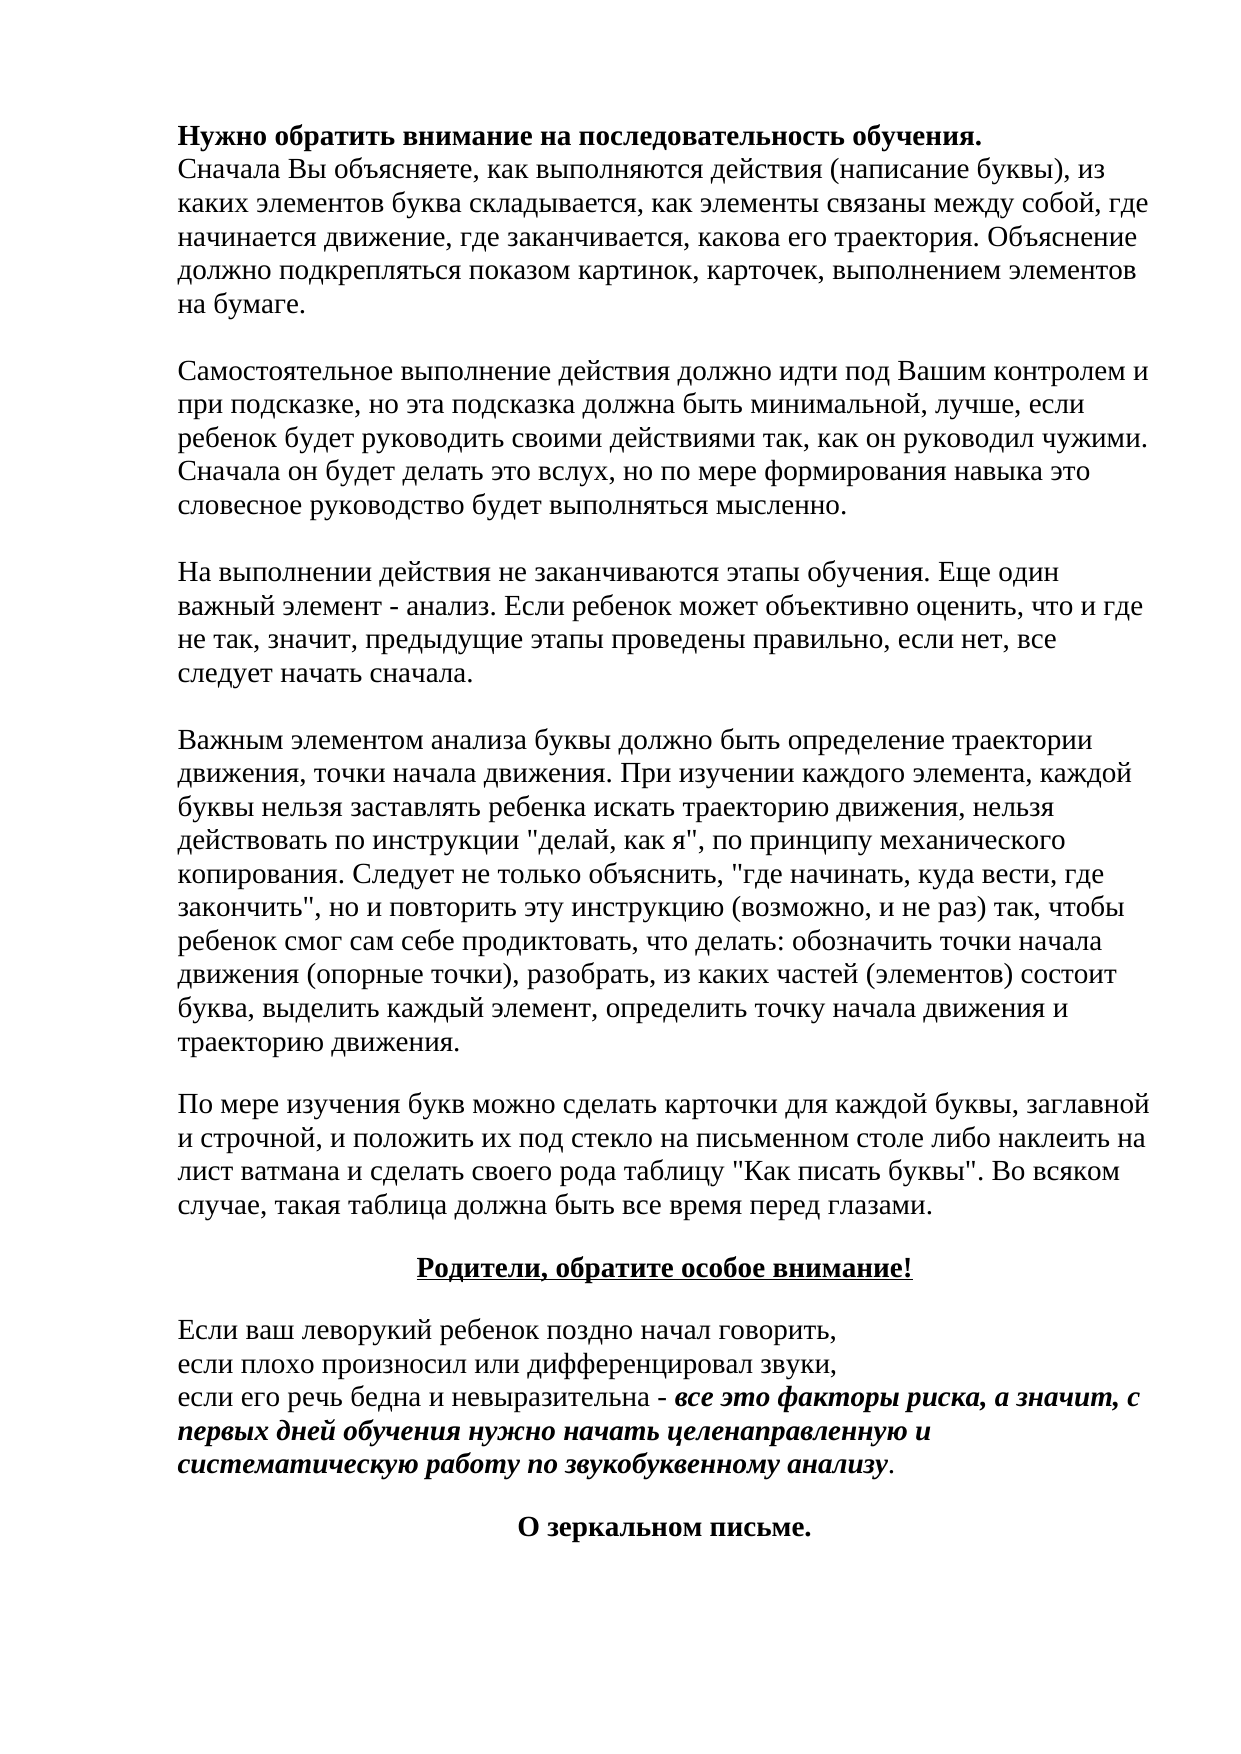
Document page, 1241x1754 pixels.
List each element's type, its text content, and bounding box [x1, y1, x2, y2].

text Нужно обратить внимание на последовательность обучения. Сначала Вы объясняете, как выполняются действия (написание буквы), из каких элементов буква складывается, как элементы связаны между собой, где начинается движение, где заканчивается, какова его траектория. Объяснение должно подкрепляться показом картинок, карточек, выполнением элементов на бумаге. Самостоятельное выполнение действия должно идти под Вашим контролем и при подсказке, но эта подсказка должна быть минимальной, лучше, если ребенок будет руководить своими действиями так, как он руководил чужими. Сначала он будет делать это вслух, но по мере формирования навыка это словесное руководство будет выполняться мысленно. На выполнении действия не заканчиваются этапы обучения. Еще один важный элемент - анализ. Если ребенок может объективно оценить, что и где не так, значит, предыдущие этапы проведены правильно, если нет, все следует начать сначала. Важным элементом анализа буквы должно быть определение траектории движения, точки начала движения. При изучении каждого элемента, каждой буквы нельзя заставлять ребенка искать траекторию движения, нельзя действовать по инструкции "делай, как я", по принципу механического копирования. Следует не только объяснить, "где начинать, куда вести, где закончить", но и повторить эту инструкцию (возможно, и не раз) так, чтобы ребенок смог сам себе продиктовать, что делать: обозначить точки начала движения (опорные точки), разобрать, из каких частей (элементов) состоит буква, выделить каждый элемент, определить точку начала движения и траекторию движения. [177, 118, 1152, 1057]
text По мере изучения букв можно сделать карточки для каждой буквы, заглавной и строчной, и положить их под стекло на письменном столе либо наклеить на лист ватмана и сделать своего рода таблицу "Как писать буквы". Во всяком случае, такая таблица должна быть все время перед глазами. [177, 1086, 1152, 1221]
text О зеркальном письме. [177, 1509, 1152, 1543]
text Родители, обратите особое внимание! [177, 1250, 1152, 1283]
text Если ваш леворукий ребенок поздно начал говорить, если плохо произносил или дифференцировал звуки, если его речь бедна и невыразительна - все это факторы риска, а значит, с первых дней обучения нужно начать целенаправленную и систематическую работу по звукобуквенному анализу. [177, 1312, 1152, 1480]
